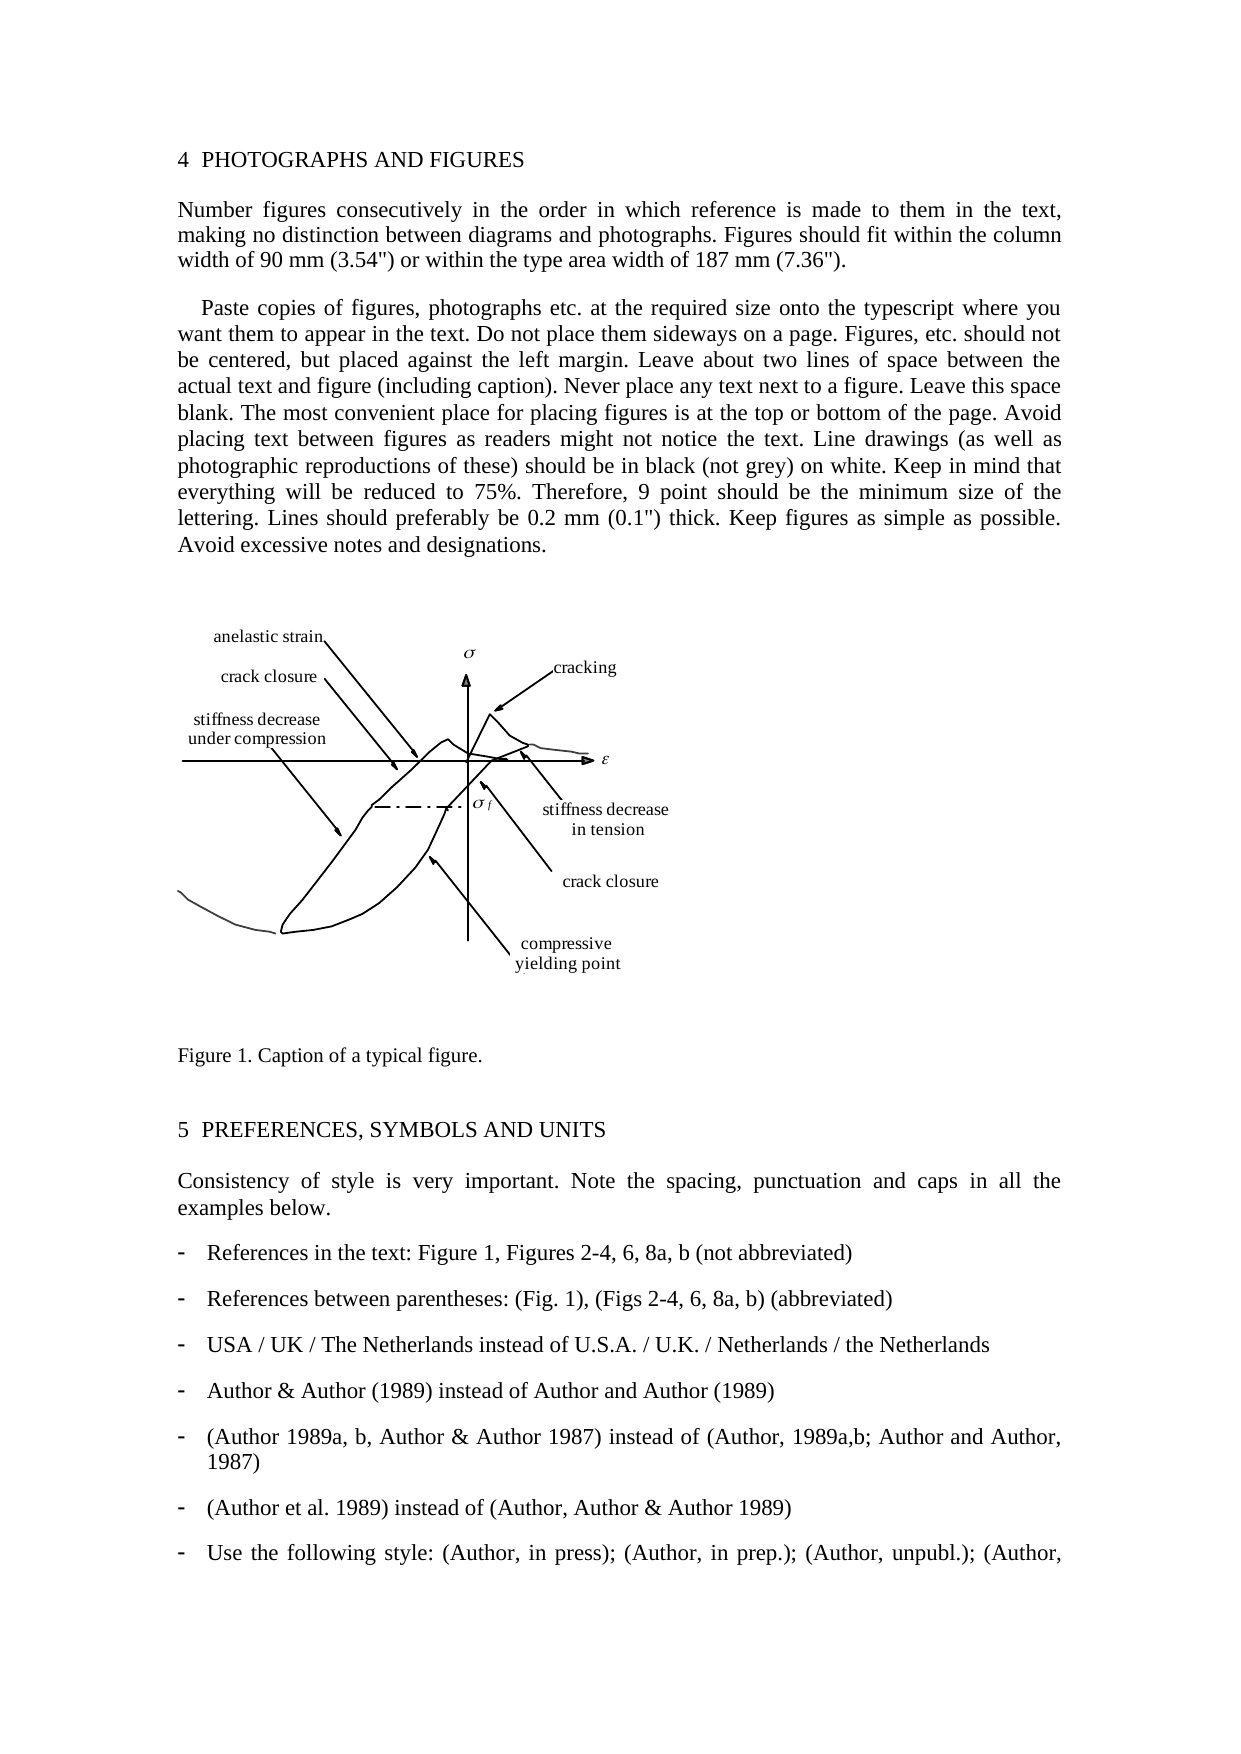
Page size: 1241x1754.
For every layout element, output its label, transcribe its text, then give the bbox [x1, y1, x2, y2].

subtitle PREFERENCES, SYMBOLS AND UNITS [177, 1117, 1063, 1142]
list (Author 1989a, b, Author & Author 1987) instead of (Author, 1989a,b; Author and Author, 1987) [177, 1424, 1063, 1474]
text Paste copies of figures, photographs etc. at the required size onto the typescript where you want them to appear in the text. Do not place them sideways on a page. Figures, etc. should not be centered, but placed against the left margin. Leave about two lines of space between the actual text and figure (including caption). Never place any text next to a figure. Leave this space blank. The most convenient place for placing figures is at the top or bottom of the page. Avoid placing text between figures as readers might not notice the text. Line drawings (as well as photographic reproductions of these) should be in black (not grey) on white. Keep in mind that everything will be reduced to 75%. Therefore, 9 point should be the minimum size of the lettering. Lines should preferably be 0.2 mm (0.1") thick. Keep figures as simple as possible. Avoid excessive notes and designations. [177, 293, 1063, 557]
list References in the text: Figure 1, Figures 2-4, 6, 8a, b (not abbreviated) [177, 1241, 1063, 1266]
list USA / UK / The Netherlands instead of U.S.A. / U.K. / Netherlands / the Netherlands [177, 1332, 1063, 1357]
list (Author et al. 1989) instead of (Author, Author & Author 1989) [177, 1495, 1063, 1520]
subtitle Photographs and figures [177, 148, 1063, 173]
subtitle Consistency of style is very important. Note the spacing, punctuation and caps in all the examples below. [177, 1167, 1063, 1220]
list Author & Author (1989) instead of Author and Author (1989) [177, 1378, 1063, 1403]
list References between parentheses: (Fig. 1), (Figs 2-4, 6, 8a, b) (abbreviated) [177, 1287, 1063, 1312]
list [177, 1541, 1063, 1566]
text Number figures consecutively in the order in which reference is made to them in the text, making no distinction between diagrams and photographs. Figures should fit within the column width of 90 mm (3.54") or within the type area width of 187 mm (7.36"). [177, 198, 1063, 273]
text Figure 1. Caption of a typical figure. [177, 1044, 1063, 1067]
